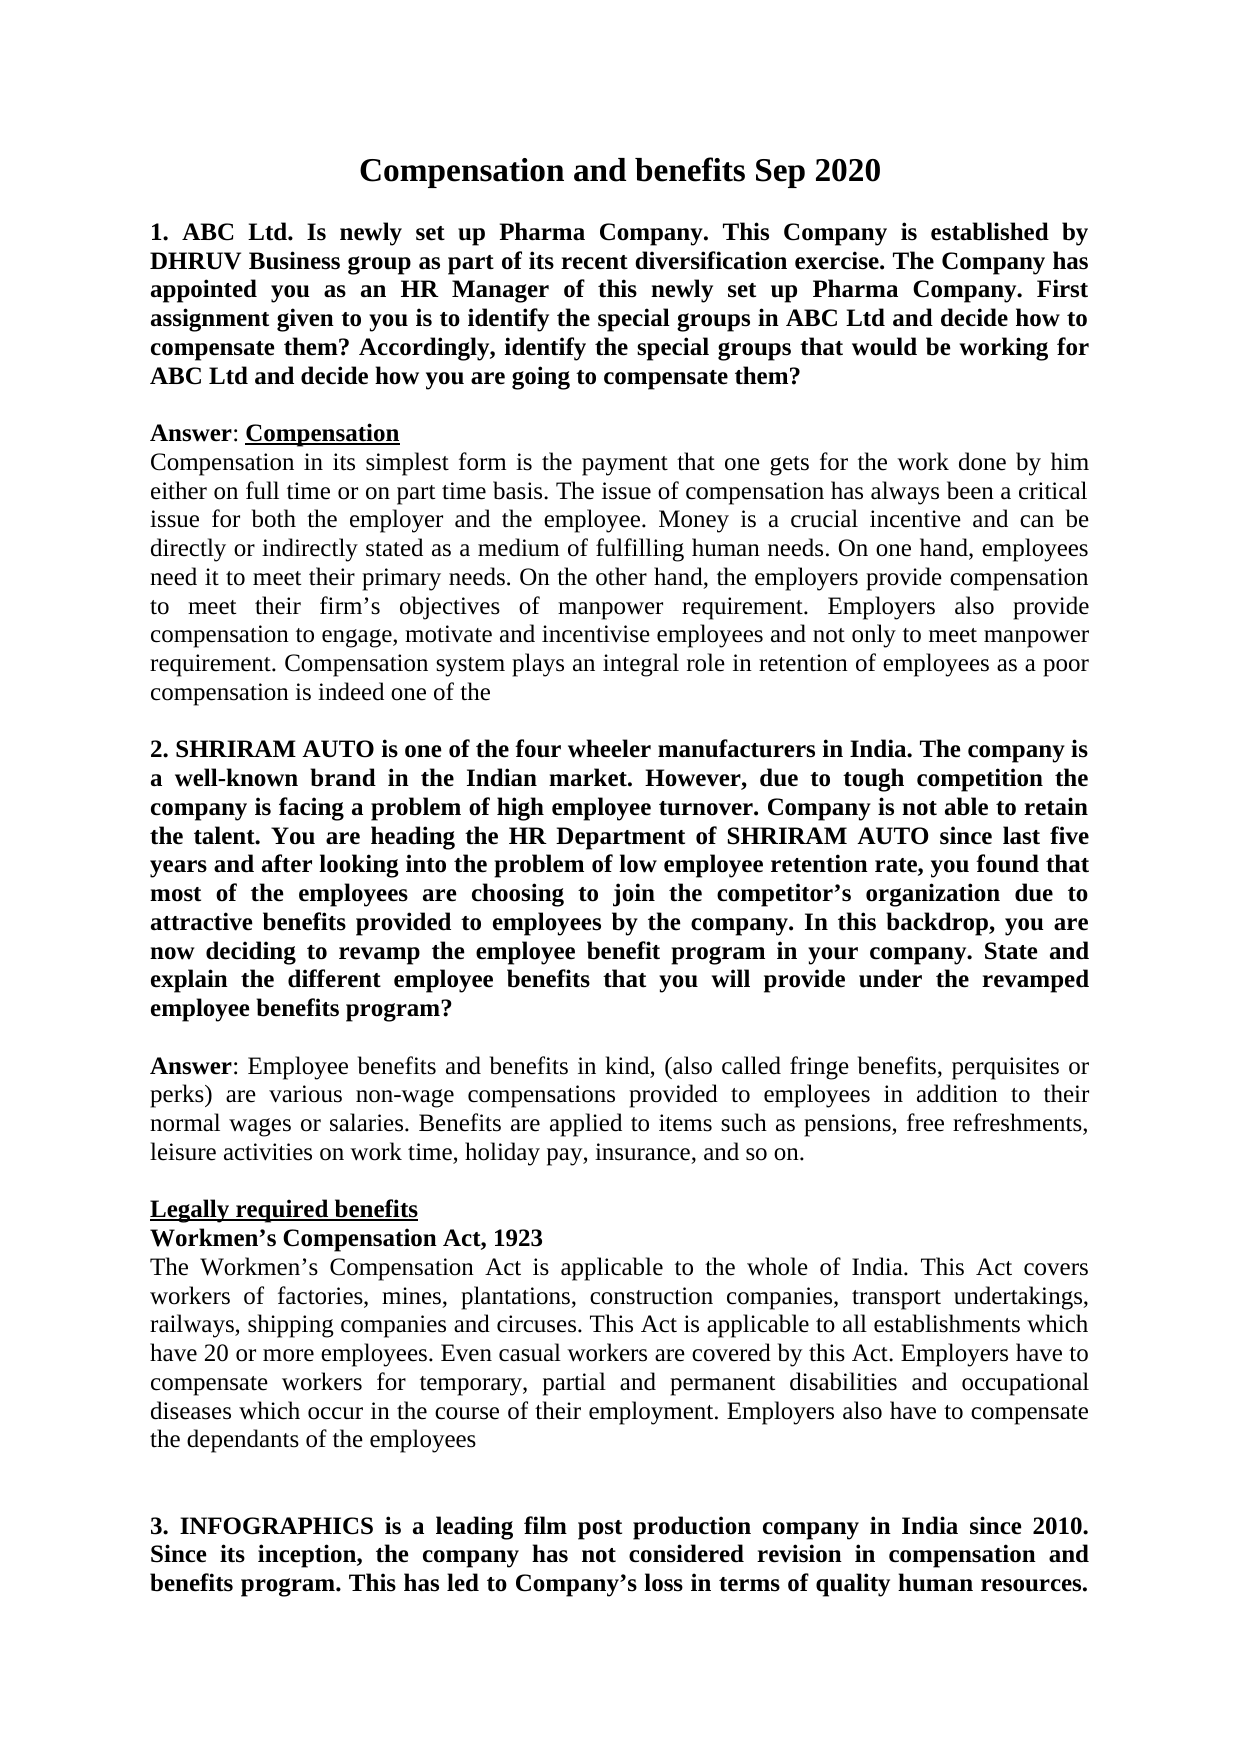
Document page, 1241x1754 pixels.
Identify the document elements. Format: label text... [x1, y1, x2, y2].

text Answer: Compensation [150, 418, 1090, 447]
text 1. ABC Ltd. Is newly set up Pharma Company. This Company is established by DHRUV Business group as part of its recent diversification exercise. The Company has appointed you as an HR Manager of this newly set up Pharma Company. First assignment given to you is to identify the special groups in ABC Ltd and decide how to compensate them? Accordingly, identify the special groups that would be working for ABC Ltd and decide how you are going to compensate them? [150, 217, 1090, 389]
text 2. SHRIRAM AUTO is one of the four wheeler manufacturers in India. The company is a well-known brand in the Indian market. However, due to tough competition the company is facing a problem of high employee turnover. Company is not able to retain the talent. You are heading the HR Department of SHRIRAM AUTO since last five years and after looking into the problem of low employee retention rate, you found that most of the employees are choosing to join the competitor’s organization due to attractive benefits provided to employees by the company. In this backdrop, you are now deciding to revamp the employee benefit program in your company. State and explain the different employee benefits that you will provide under the revamped employee benefits program? [150, 734, 1090, 1022]
text Legally required benefits [150, 1194, 1090, 1223]
text The Workmen’s Compensation Act is applicable to the whole of India. This Act covers workers of factories, mines, plantations, construction companies, transport undertakings, railways, shipping companies and circuses. This Act is applicable to all establishments which have 20 or more employees. Even casual workers are covered by this Act. Employers have to compensate workers for temporary, partial and permanent disabilities and occupational diseases which occur in the course of their employment. Employers also have to compensate the dependants of the employees [150, 1252, 1090, 1453]
text Answer: Employee benefits and benefits in kind, (also called fringe benefits, perquisites or perks) are various non-wage compensations provided to employees in addition to their normal wages or salaries. Benefits are applied to items such as pensions, free refreshments, leisure activities on work time, holiday pay, insurance, and so on. [150, 1051, 1090, 1166]
text Compensation and benefits Sep 2020 [150, 150, 1090, 188]
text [150, 1511, 1090, 1597]
text Compensation in its simplest form is the payment that one gets for the work done by him either on full time or on part time basis. The issue of compensation has always been a critical issue for both the employer and the employee. Money is a crucial incentive and can be directly or indirectly stated as a medium of fulfilling human needs. On one hand, employees need it to meet their primary needs. On the other hand, the employers provide compensation to meet their firm’s objectives of manpower requirement. Employers also provide compensation to engage, motivate and incentivise employees and not only to meet manpower requirement. Compensation system plays an integral role in retention of employees as a poor compensation is indeed one of the [150, 447, 1090, 706]
text Workmen’s Compensation Act, 1923 [150, 1223, 1090, 1252]
